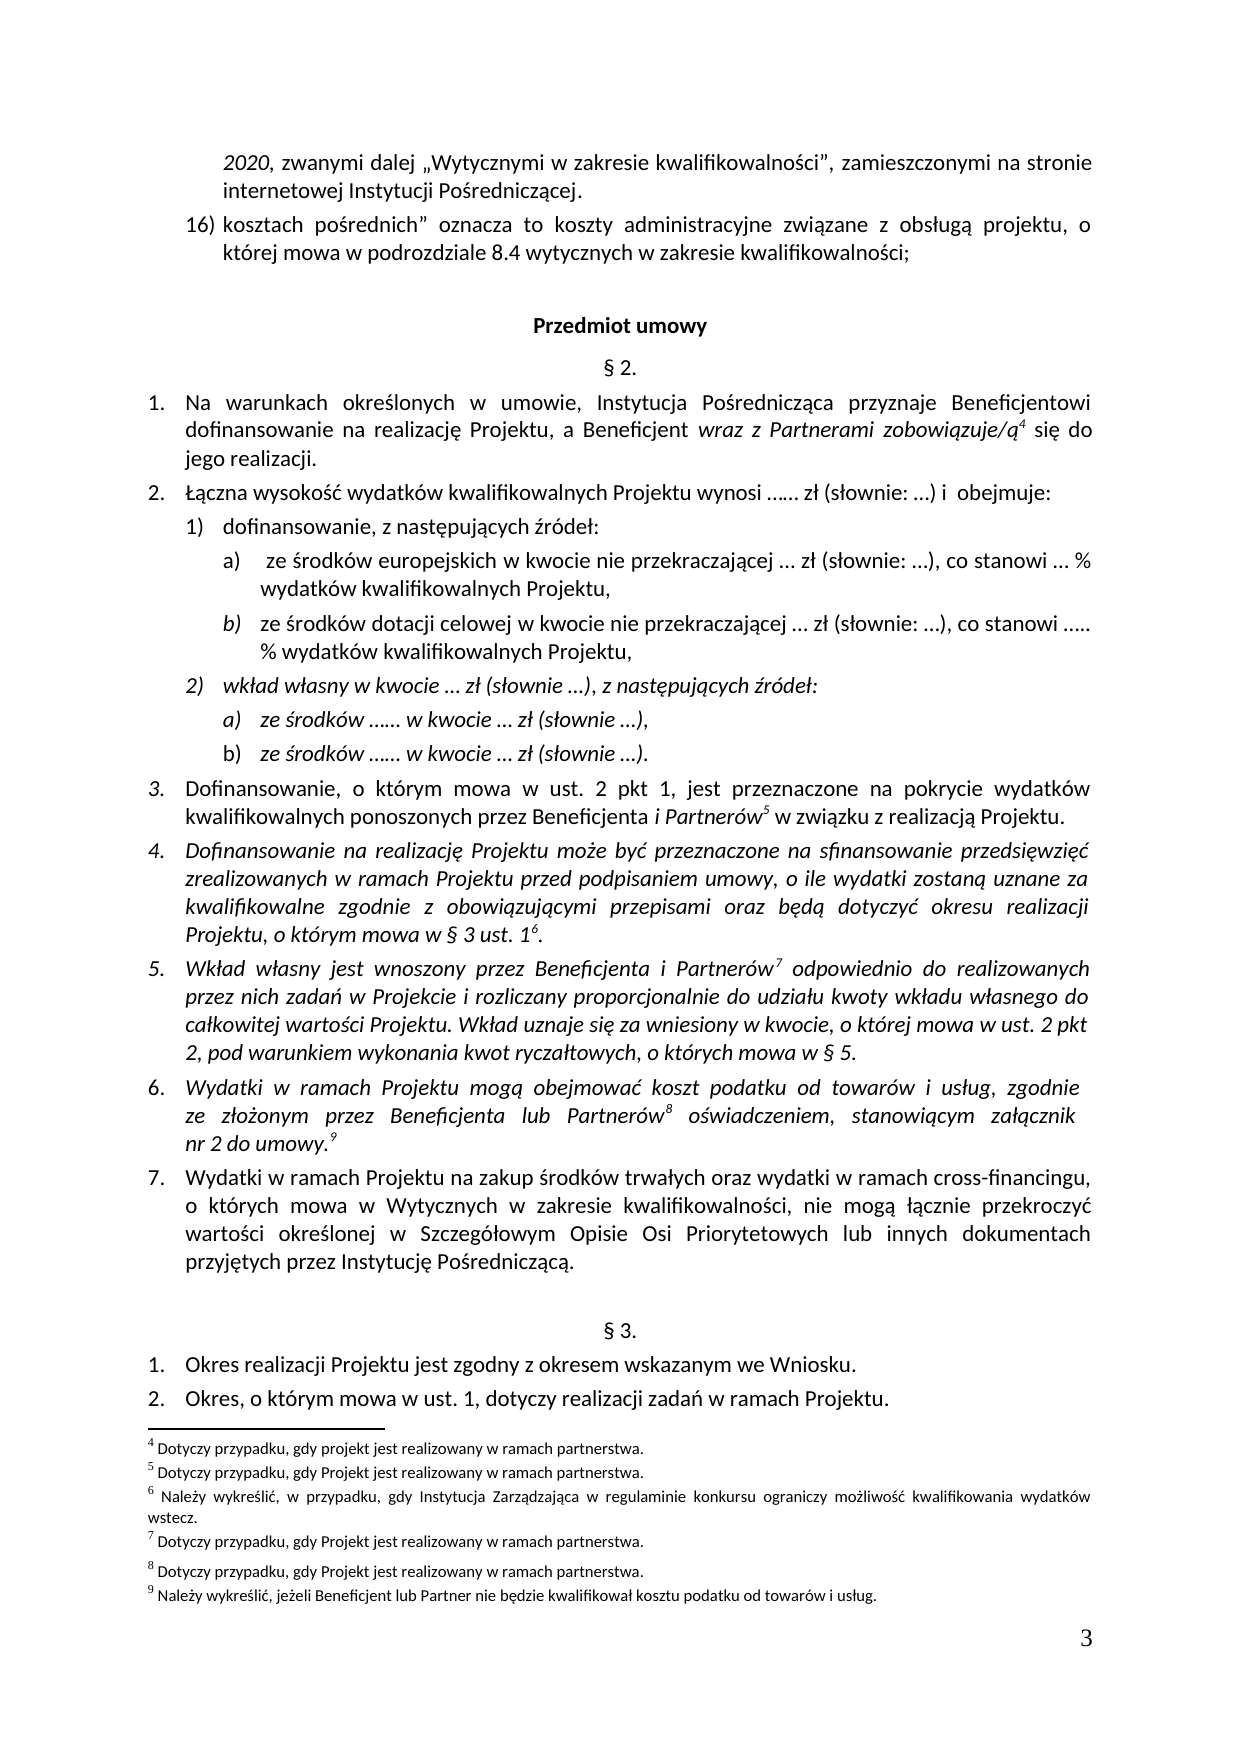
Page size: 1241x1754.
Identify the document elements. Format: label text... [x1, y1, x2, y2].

list dofinansowanie, z następujących źródeł: [185, 512, 1092, 540]
list Wydatki w ramach Projektu mogą obejmować koszt podatku od towarów i usług, zgodnie ze złożonym przez Beneficjenta lub Partnerów oświadczeniem, stanowiącym załącznik nr 2 do umowy. [148, 1073, 1092, 1157]
list Dofinansowanie, o którym mowa w ust. 2 pkt 1, jest przeznaczone na pokrycie wydatków kwalifikowalnych ponoszonych przez Beneficjenta i Partnerów w związku z realizacją Projektu. [148, 774, 1092, 830]
list Na warunkach określonych w umowie, Instytucja Pośrednicząca przyznaje Beneficjentowi dofinansowanie na realizację Projektu, a Beneficjent wraz z Partnerami zobowiązuje/ą się do jego realizacji. [148, 388, 1092, 472]
list Łączna wysokość wydatków kwalifikowalnych Projektu wynosi …… zł (słownie: …) i obejmuje: [148, 478, 1092, 506]
list ze środków europejskich w kwocie nie przekraczającej … zł (słownie: …), co stanowi … % wydatków kwalifikowalnych Projektu, [223, 546, 1092, 602]
list Dofinansowanie na realizację Projektu może być przeznaczone na sfinansowanie przedsięwzięć zrealizowanych w ramach Projektu przed podpisaniem umowy, o ile wydatki zostaną uznane za kwalifikowalne zgodnie z obowiązującymi przepisami oraz będą dotyczyć okresu realizacji Projektu, o którym mowa w § 3 ust. 1. [148, 836, 1092, 948]
list Wydatki w ramach Projektu na zakup środków trwałych oraz wydatki w ramach cross-financingu, o których mowa w Wytycznych w zakresie kwalifikowalności, nie mogą łącznie przekroczyć wartości określonej w Szczegółowym Opisie Osi Priorytetowych lub innych dokumentach przyjętych przez Instytucję Pośredniczącą. [148, 1163, 1092, 1275]
list Okres, o którym mowa w ust. 1, dotyczy realizacji zadań w ramach Projektu. [148, 1384, 1092, 1412]
list Wkład własny jest wnoszony przez Beneficjenta i Partnerów odpowiednio do realizowanych przez nich zadań w Projekcie i rozliczany proporcjonalnie do udziału kwoty wkładu własnego do całkowitej wartości Projektu. Wkład uznaje się za wniesiony w kwocie, o której mowa w ust. 2 pkt 2, pod warunkiem wykonania kwot ryczałtowych, o których mowa w § 5. [148, 954, 1092, 1067]
list wkład własny w kwocie … zł (słownie …), z następujących źródeł: [185, 671, 1092, 699]
text § 2. [148, 353, 1092, 381]
list ze środków dotacji celowej w kwocie nie przekraczającej … zł (słownie: …), co stanowi ….. % wydatków kwalifikowalnych Projektu, [223, 609, 1092, 665]
text § 3. [148, 1316, 1092, 1344]
text Przedmiot umowy [148, 311, 1092, 339]
list ze środków …… w kwocie … zł (słownie …). [223, 739, 1092, 768]
list kosztach pośrednich” oznacza to koszty administracyjne związane z obsługą projektu, o której mowa w podrozdziale 8.4 wytycznych w zakresie kwalifikowalności; [185, 210, 1092, 266]
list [185, 148, 1092, 204]
list Okres realizacji Projektu jest zgodny z okresem wskazanym we Wniosku. [148, 1350, 1092, 1378]
list ze środków …… w kwocie … zł (słownie …), [223, 705, 1092, 733]
